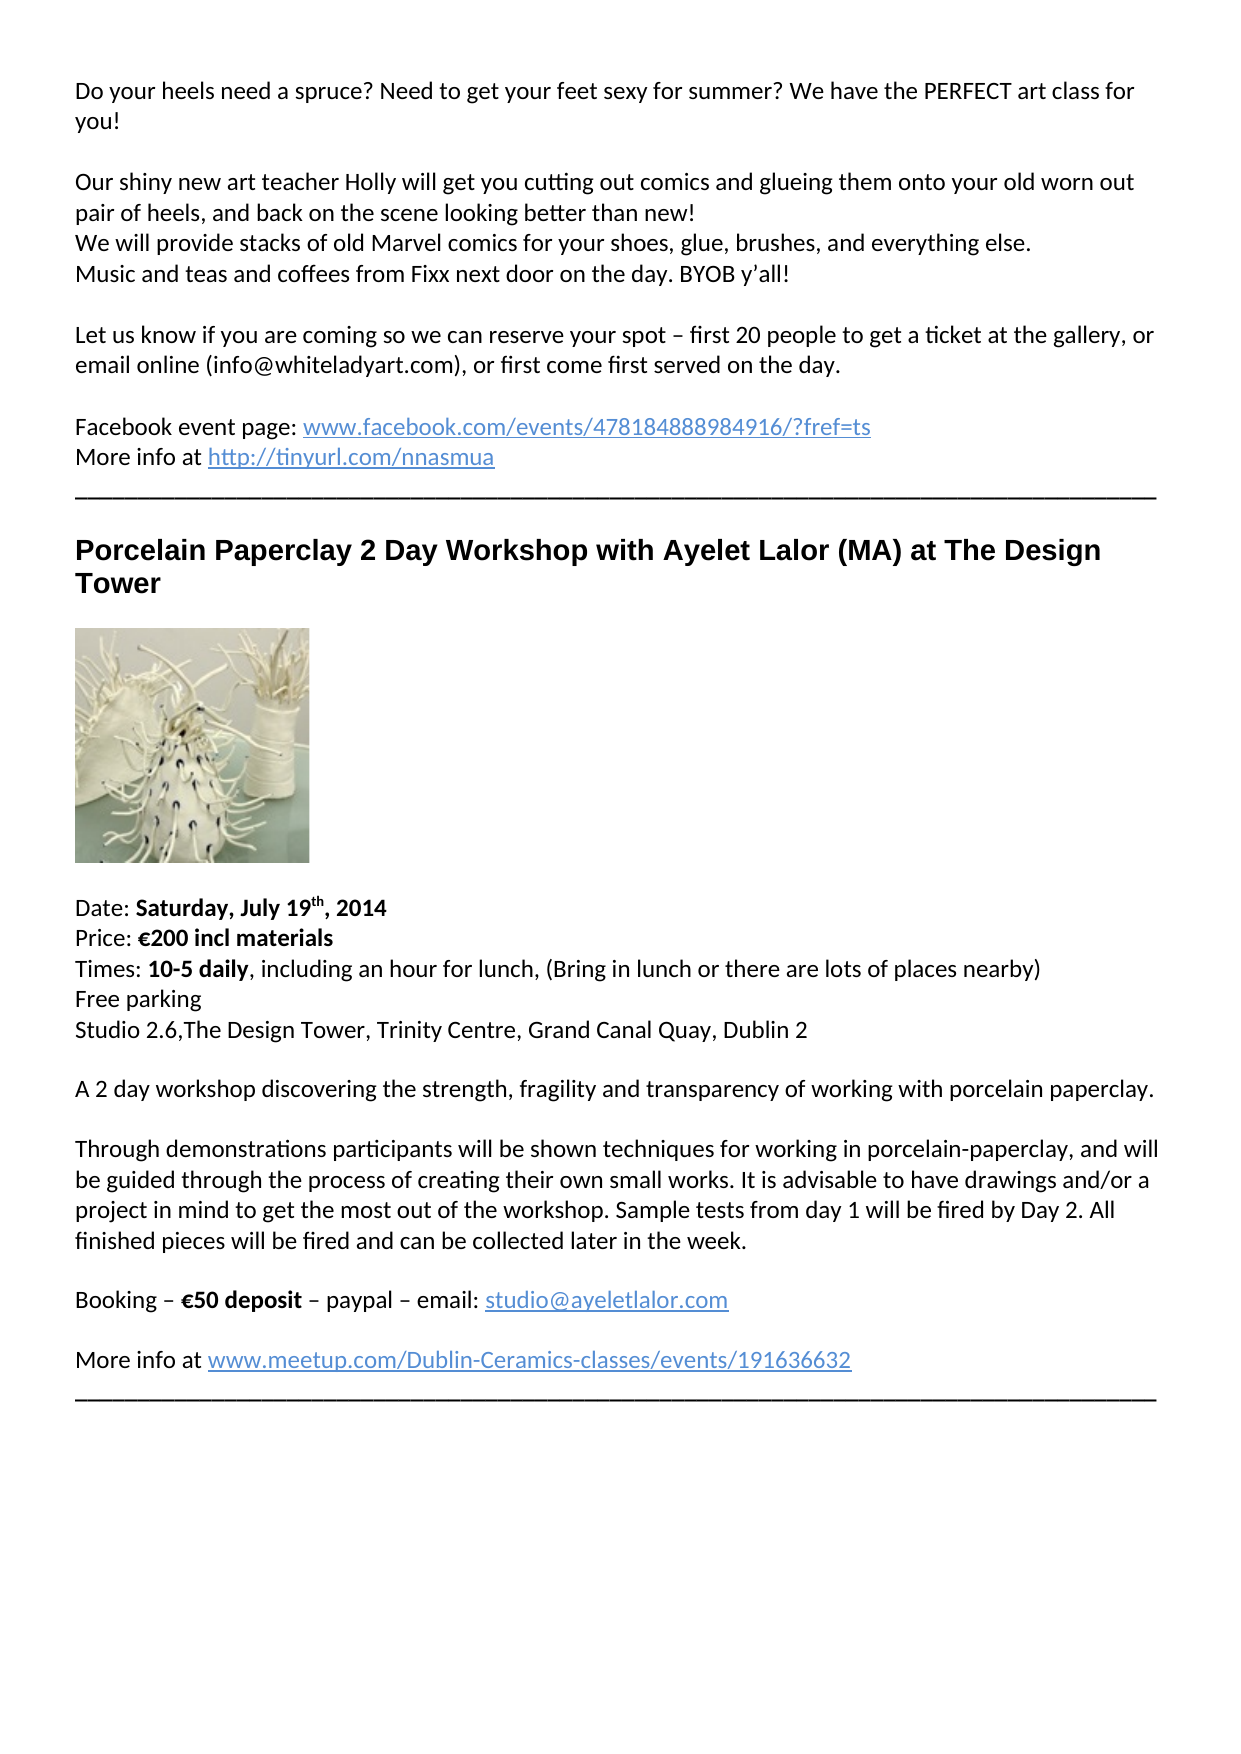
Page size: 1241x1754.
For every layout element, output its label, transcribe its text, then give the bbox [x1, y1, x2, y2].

text Facebook event page: www.facebook.com/events/478184888984916/?fref=ts [75, 411, 1165, 441]
subtitle _______________________________________________________________________________________ [75, 1375, 1165, 1405]
text Date: Saturday, July 19th, 2014 [75, 892, 1165, 922]
picture [75, 628, 310, 863]
text Let us know if you are coming so we can reserve your spot – first 20 people to get a ticket at the gallery, or email online (info@whiteladyart.com), or first come first served on the day. [75, 319, 1165, 380]
text Price: €200 incl materials Times: 10-5 daily, including an hour for lunch, (Bring in lunch or there are lots of places nearby) Free parking Studio 2.6,The Design Tower, Trinity Centre, Grand Canal Quay, Dublin 2 [75, 922, 1165, 1044]
text A 2 day workshop discovering the strength, fragility and transparency of working with porcelain paperclay. [75, 1073, 1165, 1104]
text Music and teas and coffees from Fixx next door on the day. BYOB y’all! [75, 258, 1165, 289]
text Do your heels need a spruce? Need to get your feet sexy for summer? We have the PERFECT art class for you! [75, 75, 1165, 136]
subtitle _______________________________________________________________________________________ [75, 472, 1165, 502]
text Through demonstrations participants will be shown techniques for working in porcelain-paperclay, and will be guided through the process of creating their own small works. It is advisable to have drawings and/or a project in mind to get the most out of the workshop. Sample tests from day 1 will be fired by Day 2. All finished pieces will be fired and can be collected later in the week. [75, 1133, 1165, 1255]
text More info at http://tinyurl.com/nnasmua [75, 441, 1165, 472]
text We will provide stacks of old Marvel comics for your shoes, glue, brushes, and everything else. [75, 228, 1165, 258]
text Our shiny new art teacher Holly will get you cutting out comics and glueing them onto your old worn out pair of heels, and back on the scene looking better than new! [75, 136, 1165, 228]
text Porcelain Paperclay 2 Day Workshop with Ayelet Lalor (MA) at The Design Tower [75, 533, 1165, 600]
text Booking – €50 deposit – paypal – email: studio@ayeletlalor.com [75, 1284, 1165, 1315]
text More info at www.meetup.com/Dublin-Ceramics-classes/events/191636632 [75, 1344, 1165, 1375]
